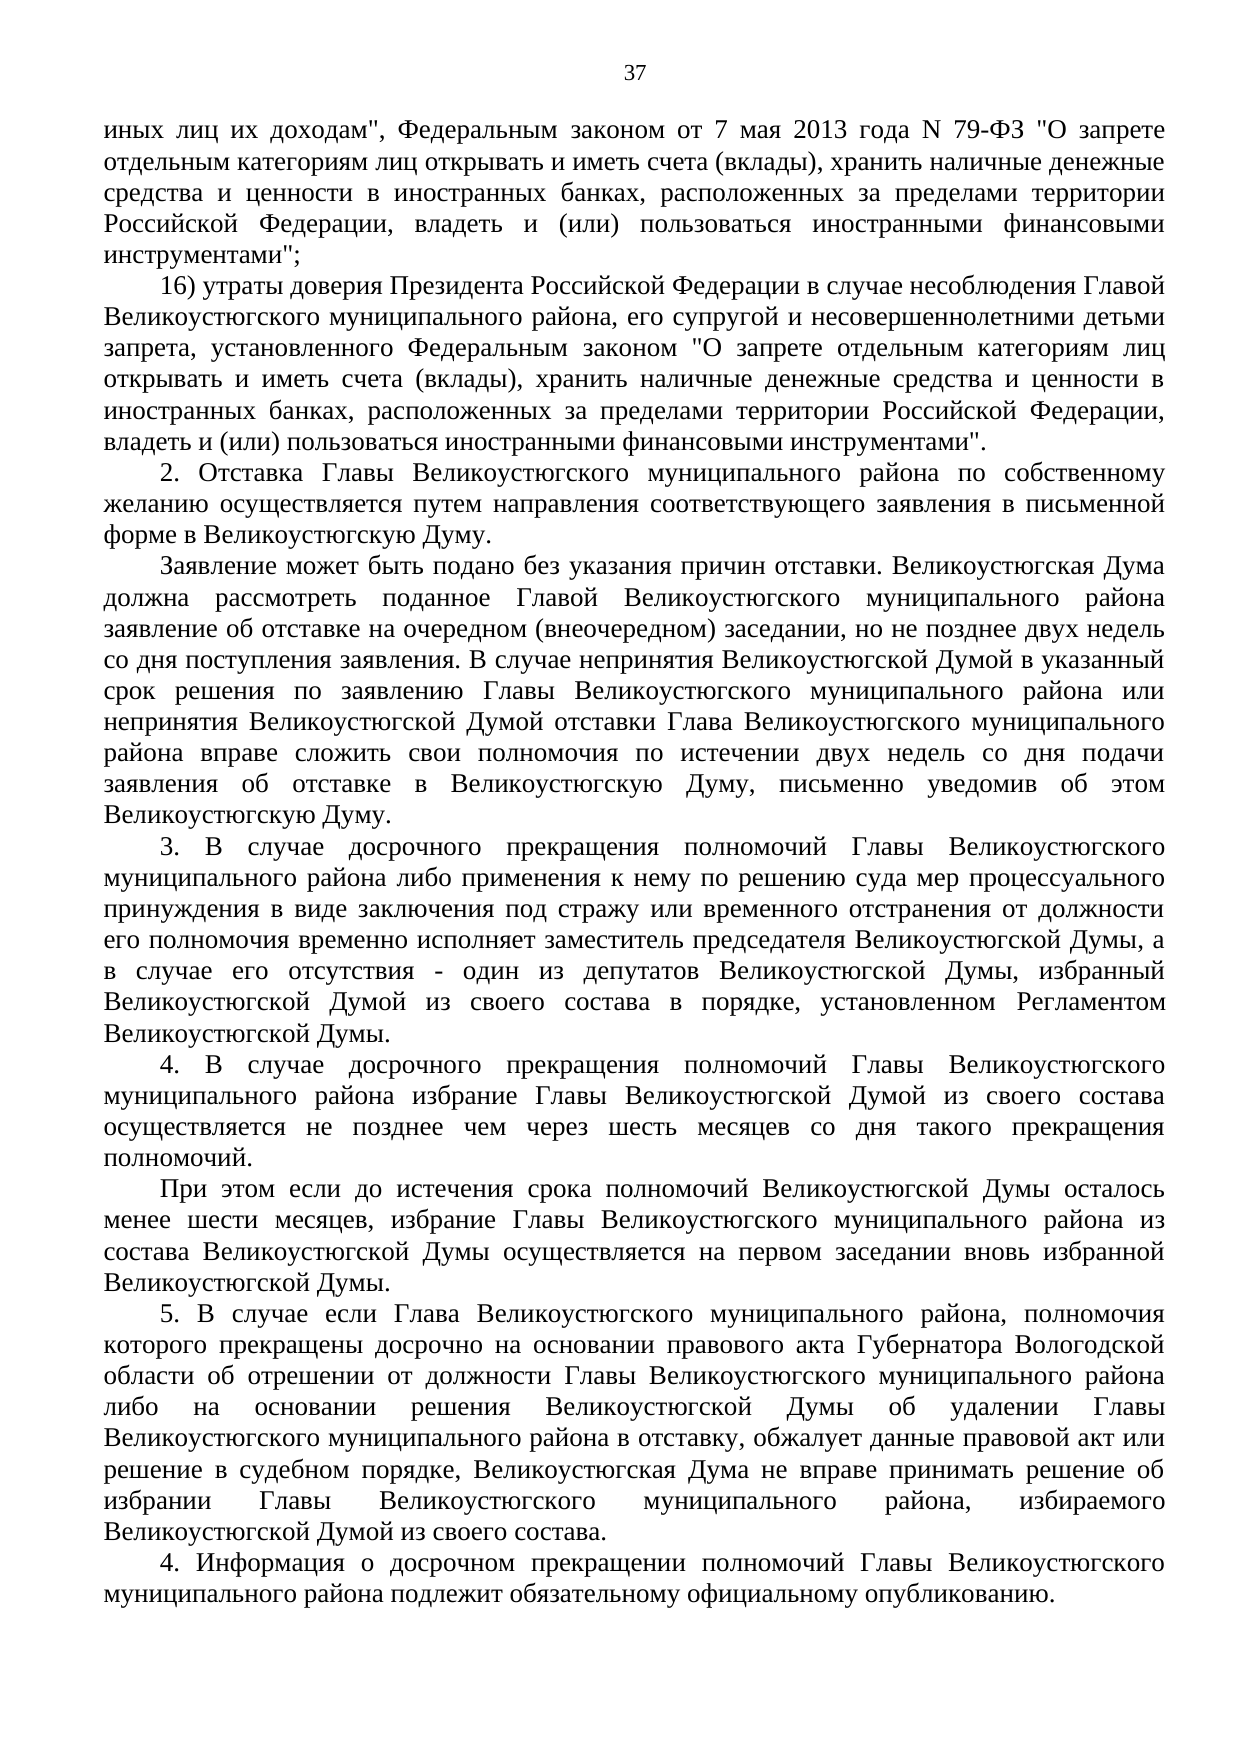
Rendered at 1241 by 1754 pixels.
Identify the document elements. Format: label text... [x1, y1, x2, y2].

text 16) утраты доверия Президента Российской Федерации в случае несоблюдения Главой Великоустюгского муниципального района, его супругой и несовершеннолетними детьми запрета, установленного Федеральным законом "О запрете отдельным категориям лиц открывать и иметь счета (вклады), хранить наличные денежные средства и ценности в иностранных банках, расположенных за пределами территории Российской Федерации, владеть и (или) пользоваться иностранными финансовыми инструментами". [103, 269, 1166, 456]
text Заявление может быть подано без указания причин отставки. Великоустюгская Дума должна рассмотреть поданное Главой Великоустюгского муниципального района заявление об отставке на очередном (внеочередном) заседании, но не позднее двух недель со дня поступления заявления. В случае непринятия Великоустюгской Думой в указанный срок решения по заявлению Главы Великоустюгского муниципального района или непринятия Великоустюгской Думой отставки Глава Великоустюгского муниципального района вправе сложить свои полномочия по истечении двух недель со дня подачи заявления об отставке в Великоустюгскую Думу, письменно уведомив об этом Великоустюгскую Думу. [103, 549, 1166, 830]
text 2. Отставка Главы Великоустюгского муниципального района по собственному желанию осуществляется путем направления соответствующего заявления в письменной форме в Великоустюгскую Думу. [103, 456, 1166, 549]
text 4. В случае досрочного прекращения полномочий Главы Великоустюгского муниципального района избрание Главы Великоустюгской Думой из своего состава осуществляется не позднее чем через шесть месяцев со дня такого прекращения полномочий. [103, 1048, 1166, 1172]
text 3. В случае досрочного прекращения полномочий Главы Великоустюгского муниципального района либо применения к нему по решению суда мер процессуального принуждения в виде заключения под стражу или временного отстранения от должности его полномочия временно исполняет заместитель председателя Великоустюгской Думы, а в случае его отсутствия - один из депутатов Великоустюгской Думы, избранный Великоустюгской Думой из своего состава в порядке, установленном Регламентом Великоустюгской Думы. [103, 830, 1166, 1048]
text 4. Информация о досрочном прекращении полномочий Главы Великоустюгского муниципального района подлежит обязательному официальному опубликованию. [103, 1546, 1166, 1608]
text При этом если до истечения срока полномочий Великоустюгской Думы осталось менее шести месяцев, избрание Главы Великоустюгского муниципального района из состава Великоустюгской Думы осуществляется на первом заседании вновь избранной Великоустюгской Думы. [103, 1172, 1166, 1297]
text 5. В случае если Глава Великоустюгского муниципального района, полномочия которого прекращены досрочно на основании правового акта Губернатора Вологодской области об отрешении от должности Главы Великоустюгского муниципального района либо на основании решения Великоустюгской Думы об удалении Главы Великоустюгского муниципального района в отставку, обжалует данные правовой акт или решение в судебном порядке, Великоустюгская Дума не вправе принимать решение об избрании Главы Великоустюгского муниципального района, избираемого Великоустюгской Думой из своего состава. [103, 1297, 1166, 1546]
